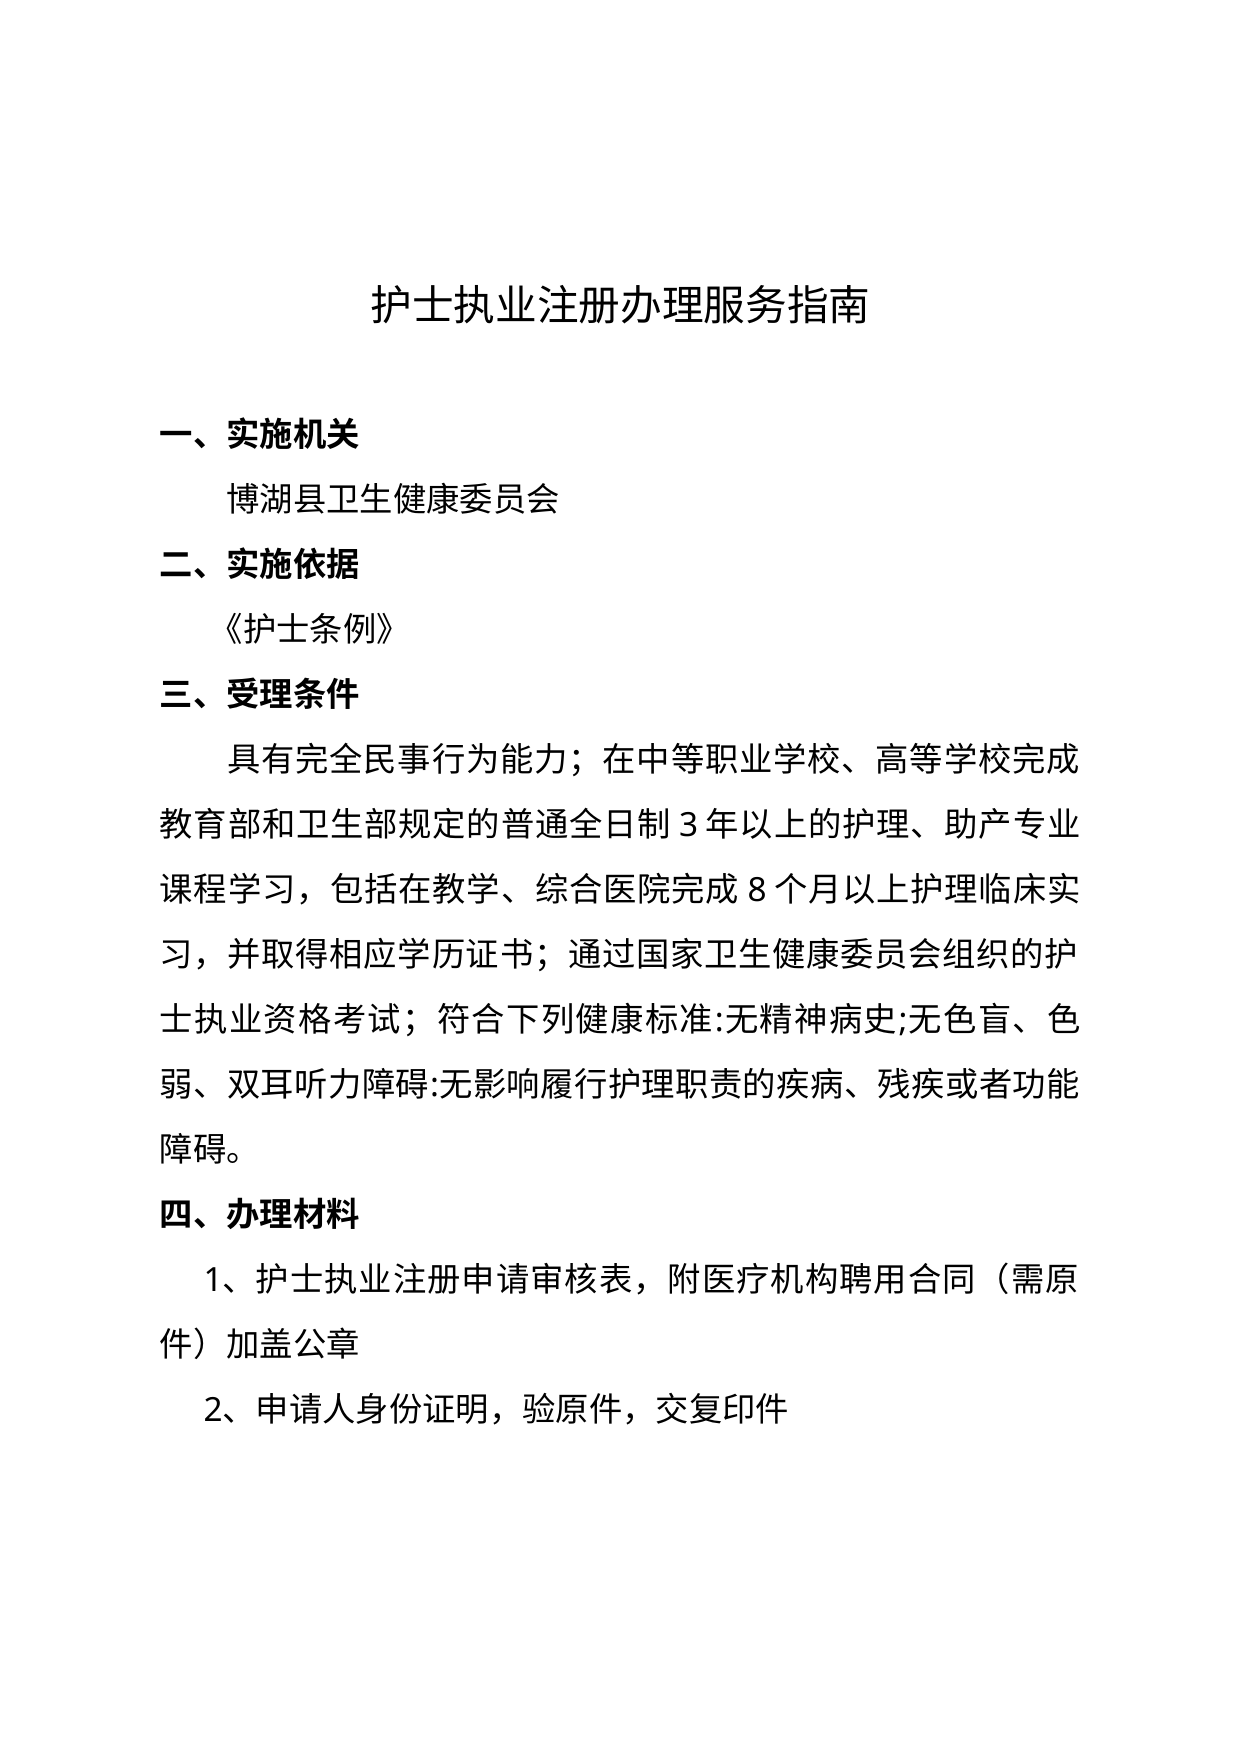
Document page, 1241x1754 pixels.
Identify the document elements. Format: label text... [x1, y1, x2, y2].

text 三、受理条件 [159, 660, 1081, 725]
text 博湖县卫生健康委员会 [159, 465, 1081, 530]
list 护士执业注册申请审核表，附医疗机构聘用合同（需原件）加盖公章 [159, 1245, 1081, 1375]
text 具有完全民事行为能力；在中等职业学校、高等学校完成教育部和卫生部规定的普通全日制3年以上的护理、助产专业课程学习，包括在教学、综合医院完成8个月以上护理临床实习，并取得相应学历证书；通过国家卫生健康委员会组织的护士执业资格考试；符合下列健康标准:无精神病史;无色盲、色弱、双耳听力障碍:无影响履行护理职责的疾病、残疾或者功能障碍。 [159, 725, 1081, 1180]
text 一、实施机关 [159, 400, 1081, 465]
text 护士执业注册办理服务指南 [159, 270, 1081, 335]
list 申请人身份证明，验原件，交复印件 [159, 1375, 1081, 1440]
text 《护士条例》 [159, 595, 1081, 660]
text 四、办理材料 [159, 1180, 1081, 1245]
text 二、实施依据 [159, 530, 1081, 595]
